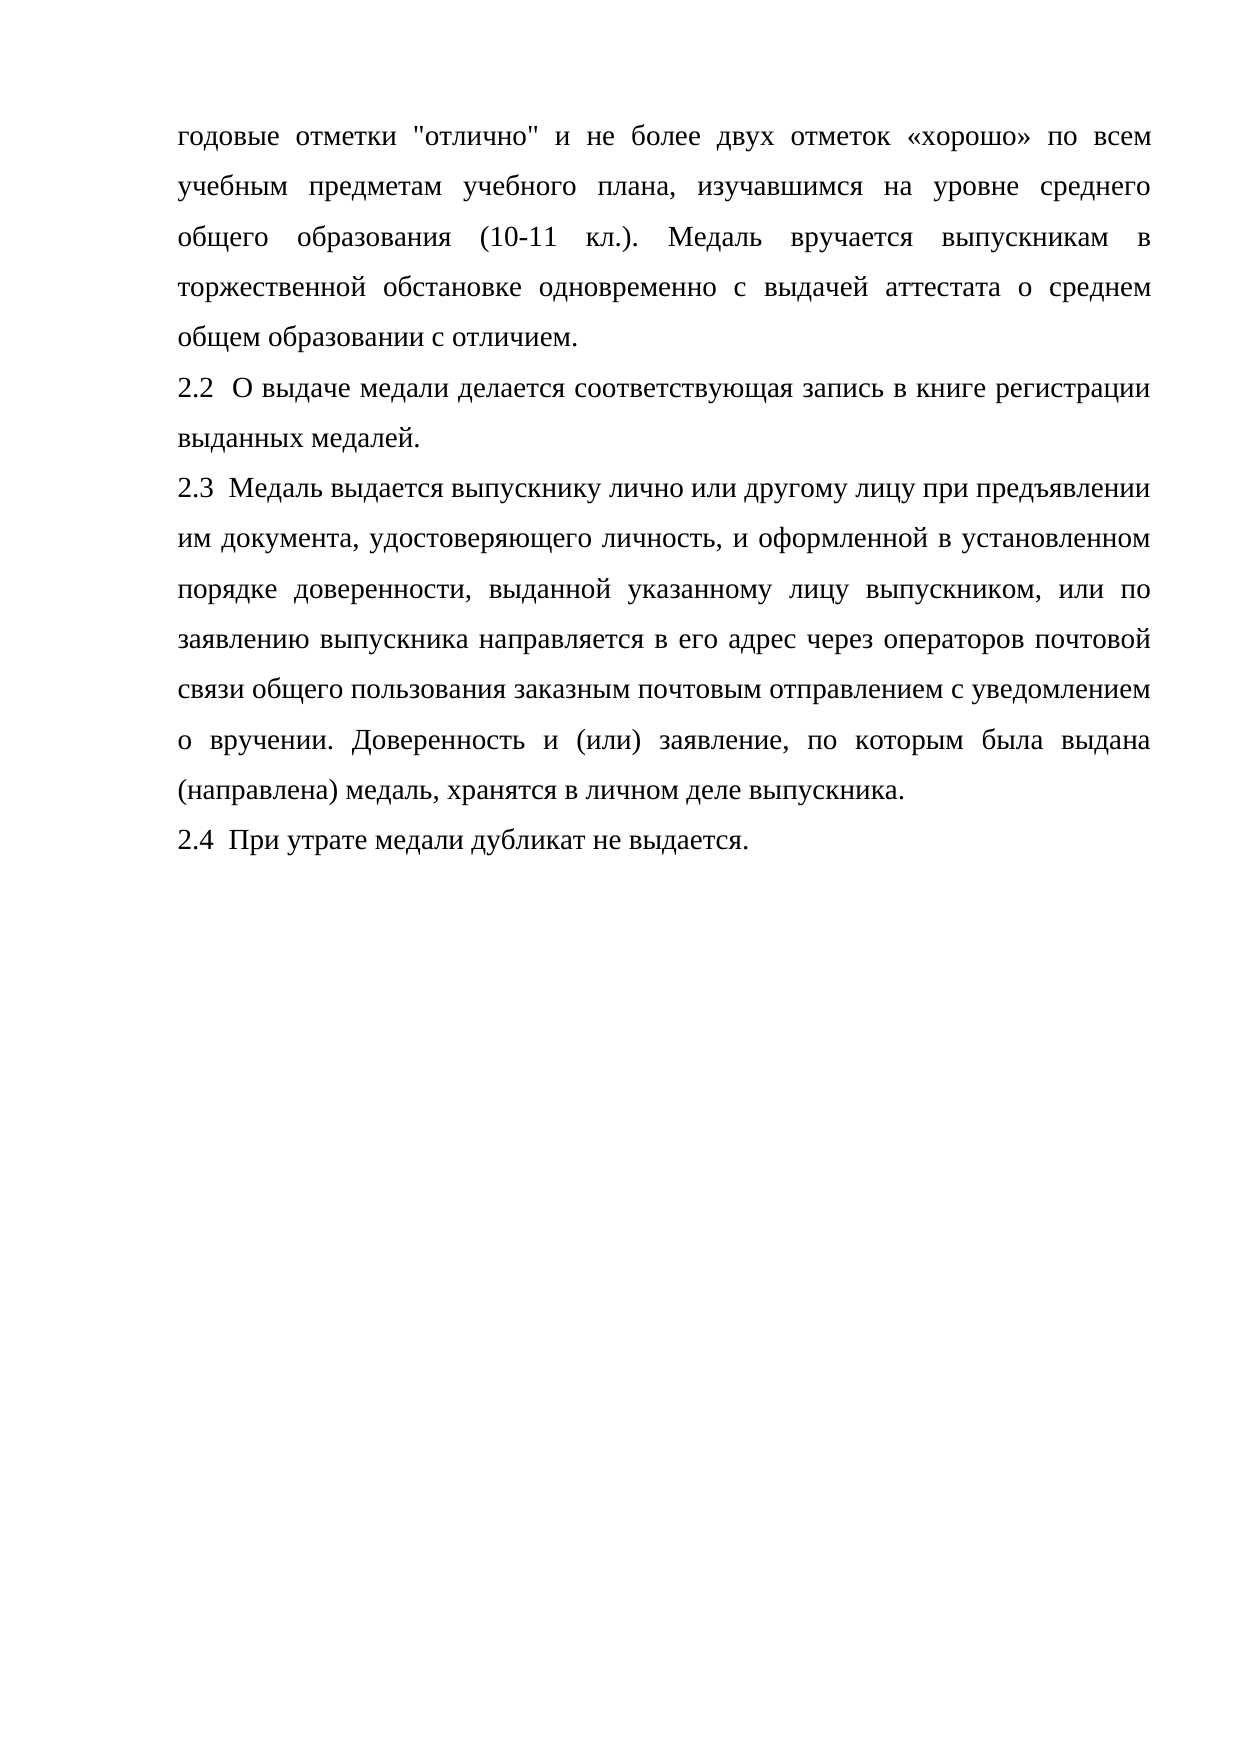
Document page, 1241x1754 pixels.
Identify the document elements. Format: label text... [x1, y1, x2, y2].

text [177, 118, 1152, 353]
text 2.3 Медаль выдается выпускнику лично или другому лицу при предъявлении им документа, удостоверяющего личность, и оформленной в установленном порядке доверенности, выданной указанному лицу выпускником, или по заявлению выпускника направляется в его адрес через операторов почтовой связи общего пользования заказным почтовым отправлением с уведомлением о вручении. Доверенность и (или) заявление, по которым была выдана (направлена) медаль, хранятся в личном деле выпускника. [177, 470, 1152, 806]
text 2.2 О выдаче медали делается соответствующая запись в книге регистрации выданных медалей. [177, 370, 1152, 453]
text 2.4 При утрате медали дубликат не выдается. [177, 822, 1152, 856]
